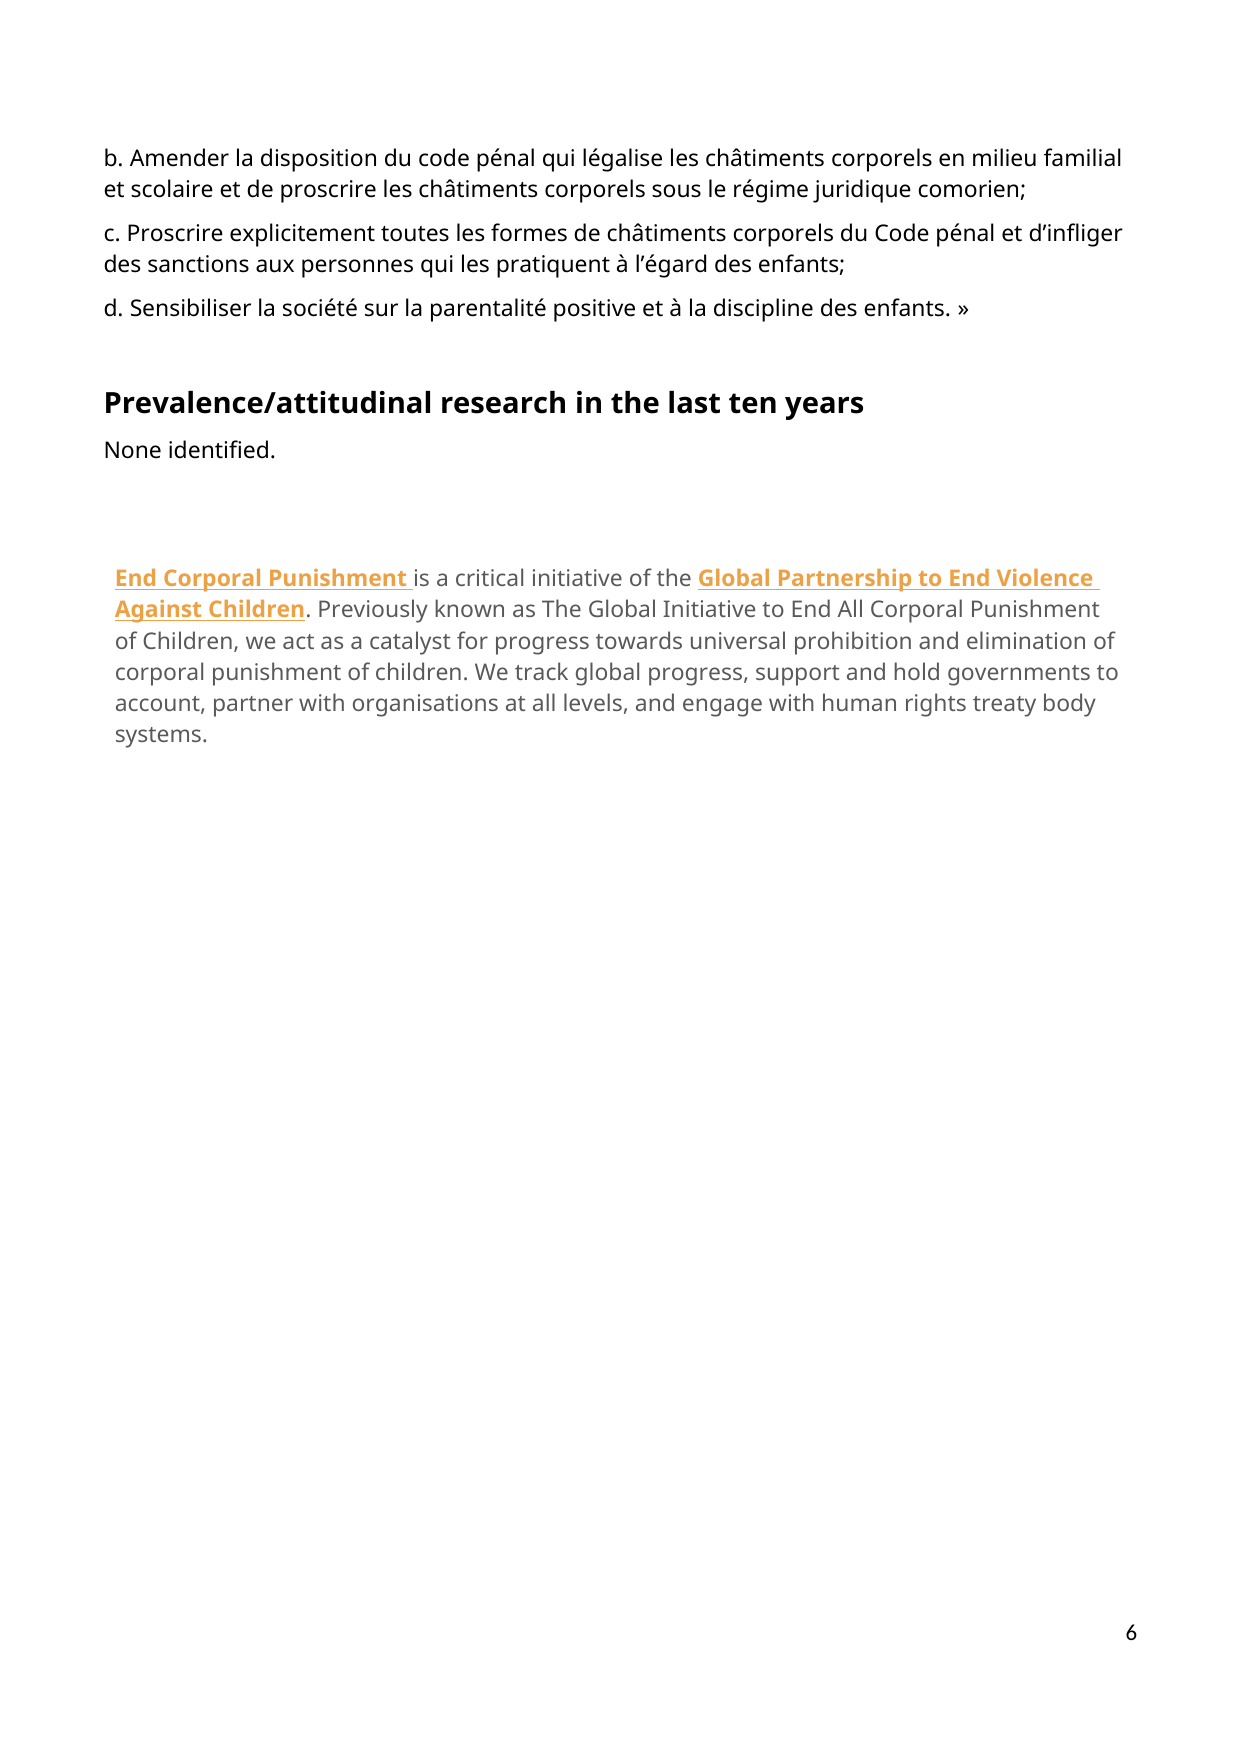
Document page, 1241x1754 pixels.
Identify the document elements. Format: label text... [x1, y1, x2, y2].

table_header End Corporal Punishment is a critical initiative of the Global Partnership to End Violence Against Children. Previously known as The Global Initiative to End All Corporal Punishment of Children, we act as a catalyst for progress towards universal prohibition and elimination of corporal punishment of children. We track global progress, support and hold governments to account, partner with organisations at all levels, and engage with human rights treaty body systems. [103, 550, 1137, 762]
text b. Amender la disposition du code pénal qui légalise les châtiments corporels en milieu familial et scolaire et de proscrire les châtiments corporels sous le régime juridique comorien; [103, 142, 1137, 204]
subtitle Prevalence/attitudinal research in the last ten years [103, 382, 1137, 422]
text None identified. [103, 434, 1137, 466]
text d. Sensibiliser la société sur la parentalité positive et à la discipline des enfants. » [103, 292, 1137, 323]
text c. Proscrire explicitement toutes les formes de châtiments corporels du Code pénal et d’infliger des sanctions aux personnes qui les pratiquent à l’égard des enfants; [103, 217, 1137, 279]
